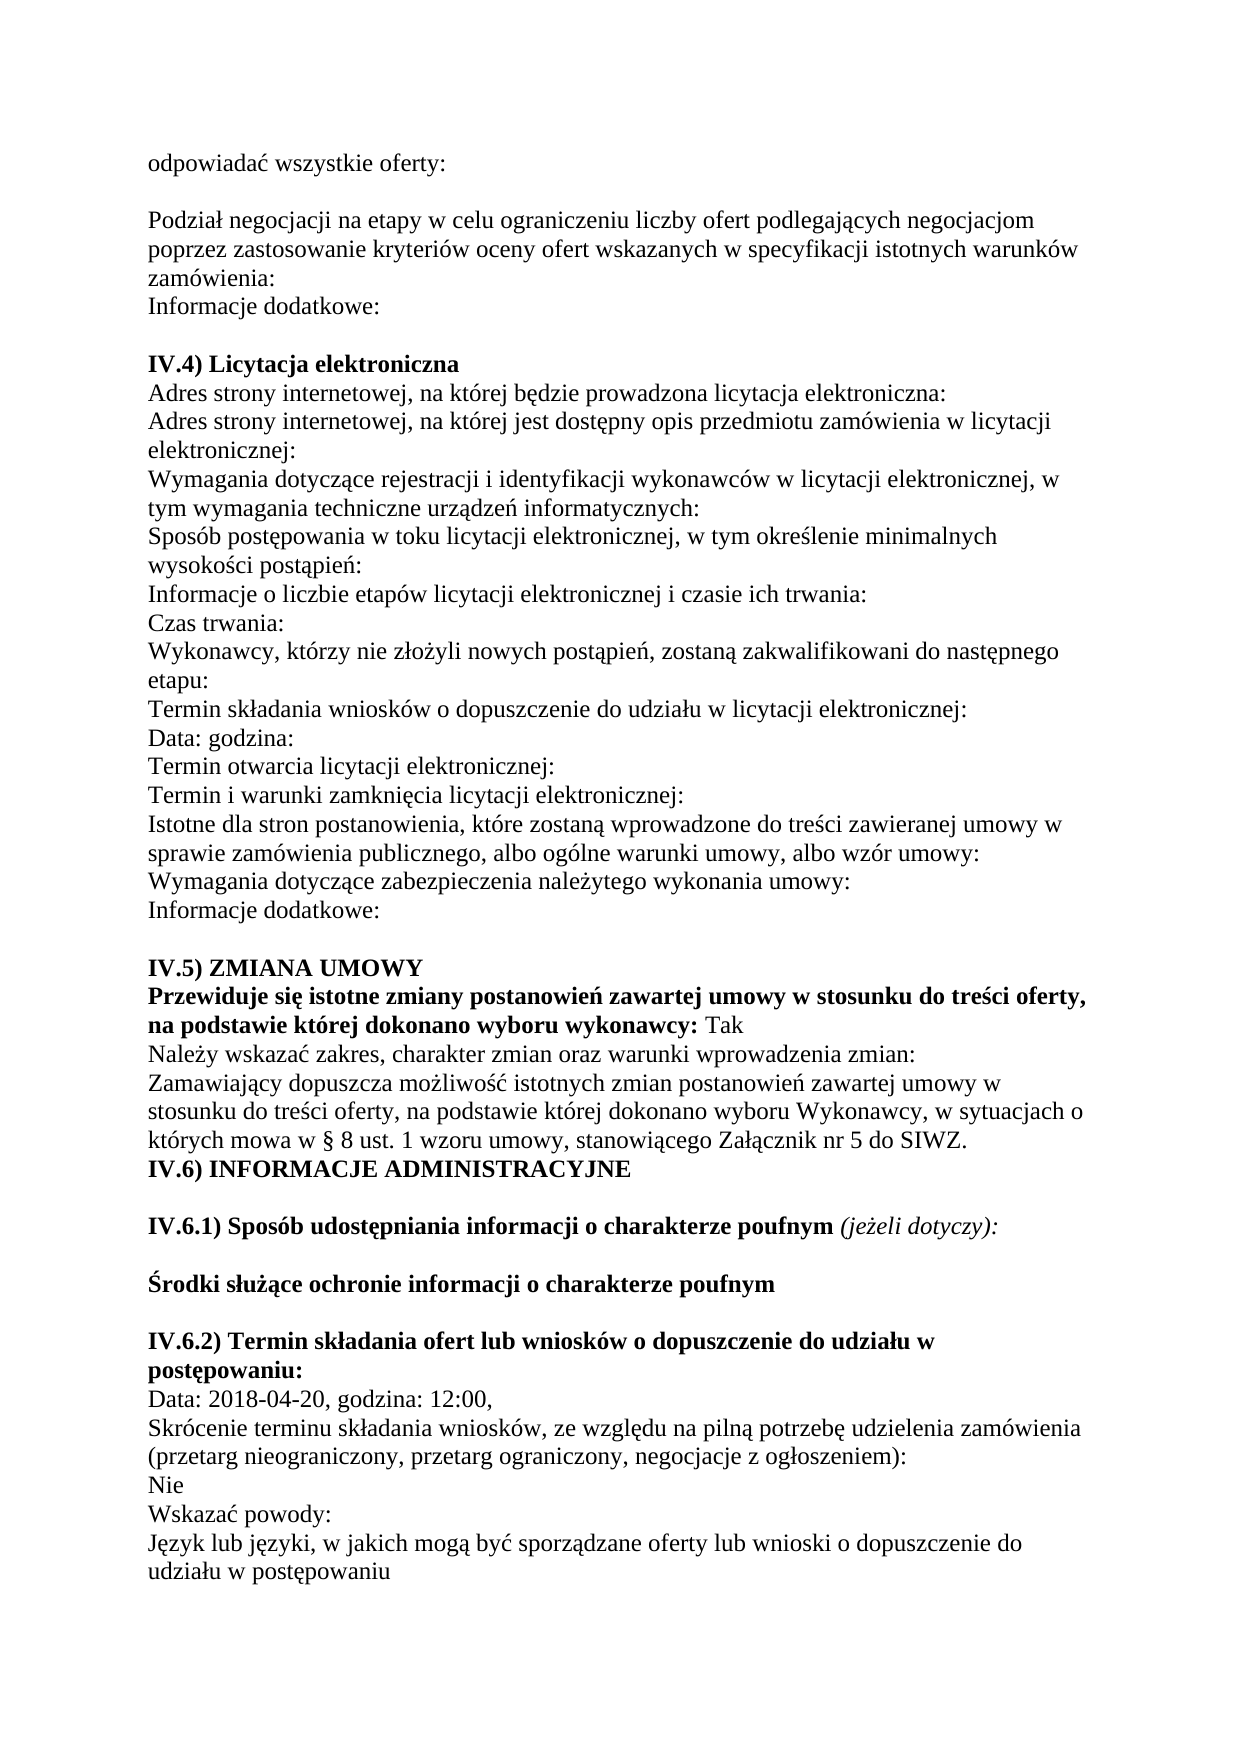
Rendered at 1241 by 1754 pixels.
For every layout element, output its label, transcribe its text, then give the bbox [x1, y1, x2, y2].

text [148, 148, 1093, 406]
text Czas trwania: Wykonawcy, którzy nie złożyli nowych postąpień, zostaną zakwalifikowani do następnego etapu: [148, 608, 1093, 694]
text Wymagania dotyczące zabezpieczenia należytego wykonania umowy: [148, 866, 1093, 895]
text Informacje o liczbie etapów licytacji elektronicznej i czasie ich trwania: [148, 579, 1093, 608]
text Adres strony internetowej, na której jest dostępny opis przedmiotu zamówienia w licytacji elektronicznej: [148, 406, 1093, 464]
text Termin składania wniosków o dopuszczenie do udziału w licytacji elektronicznej: Data: godzina: Termin otwarcia licytacji elektronicznej: [148, 694, 1093, 780]
text Wymagania dotyczące rejestracji i identyfikacji wykonawców w licytacji elektronicznej, w tym wymagania techniczne urządzeń informatycznych: [148, 464, 1093, 521]
text Informacje dodatkowe: [148, 895, 1093, 924]
text Istotne dla stron postanowienia, które zostaną wprowadzone do treści zawieranej umowy w sprawie zamówienia publicznego, albo ogólne warunki umowy, albo wzór umowy: [148, 809, 1093, 866]
text Termin i warunki zamknięcia licytacji elektronicznej: [148, 780, 1093, 809]
text Sposób postępowania w toku licytacji elektronicznej, w tym określenie minimalnych wysokości postąpień: [148, 521, 1093, 579]
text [148, 953, 1093, 1585]
